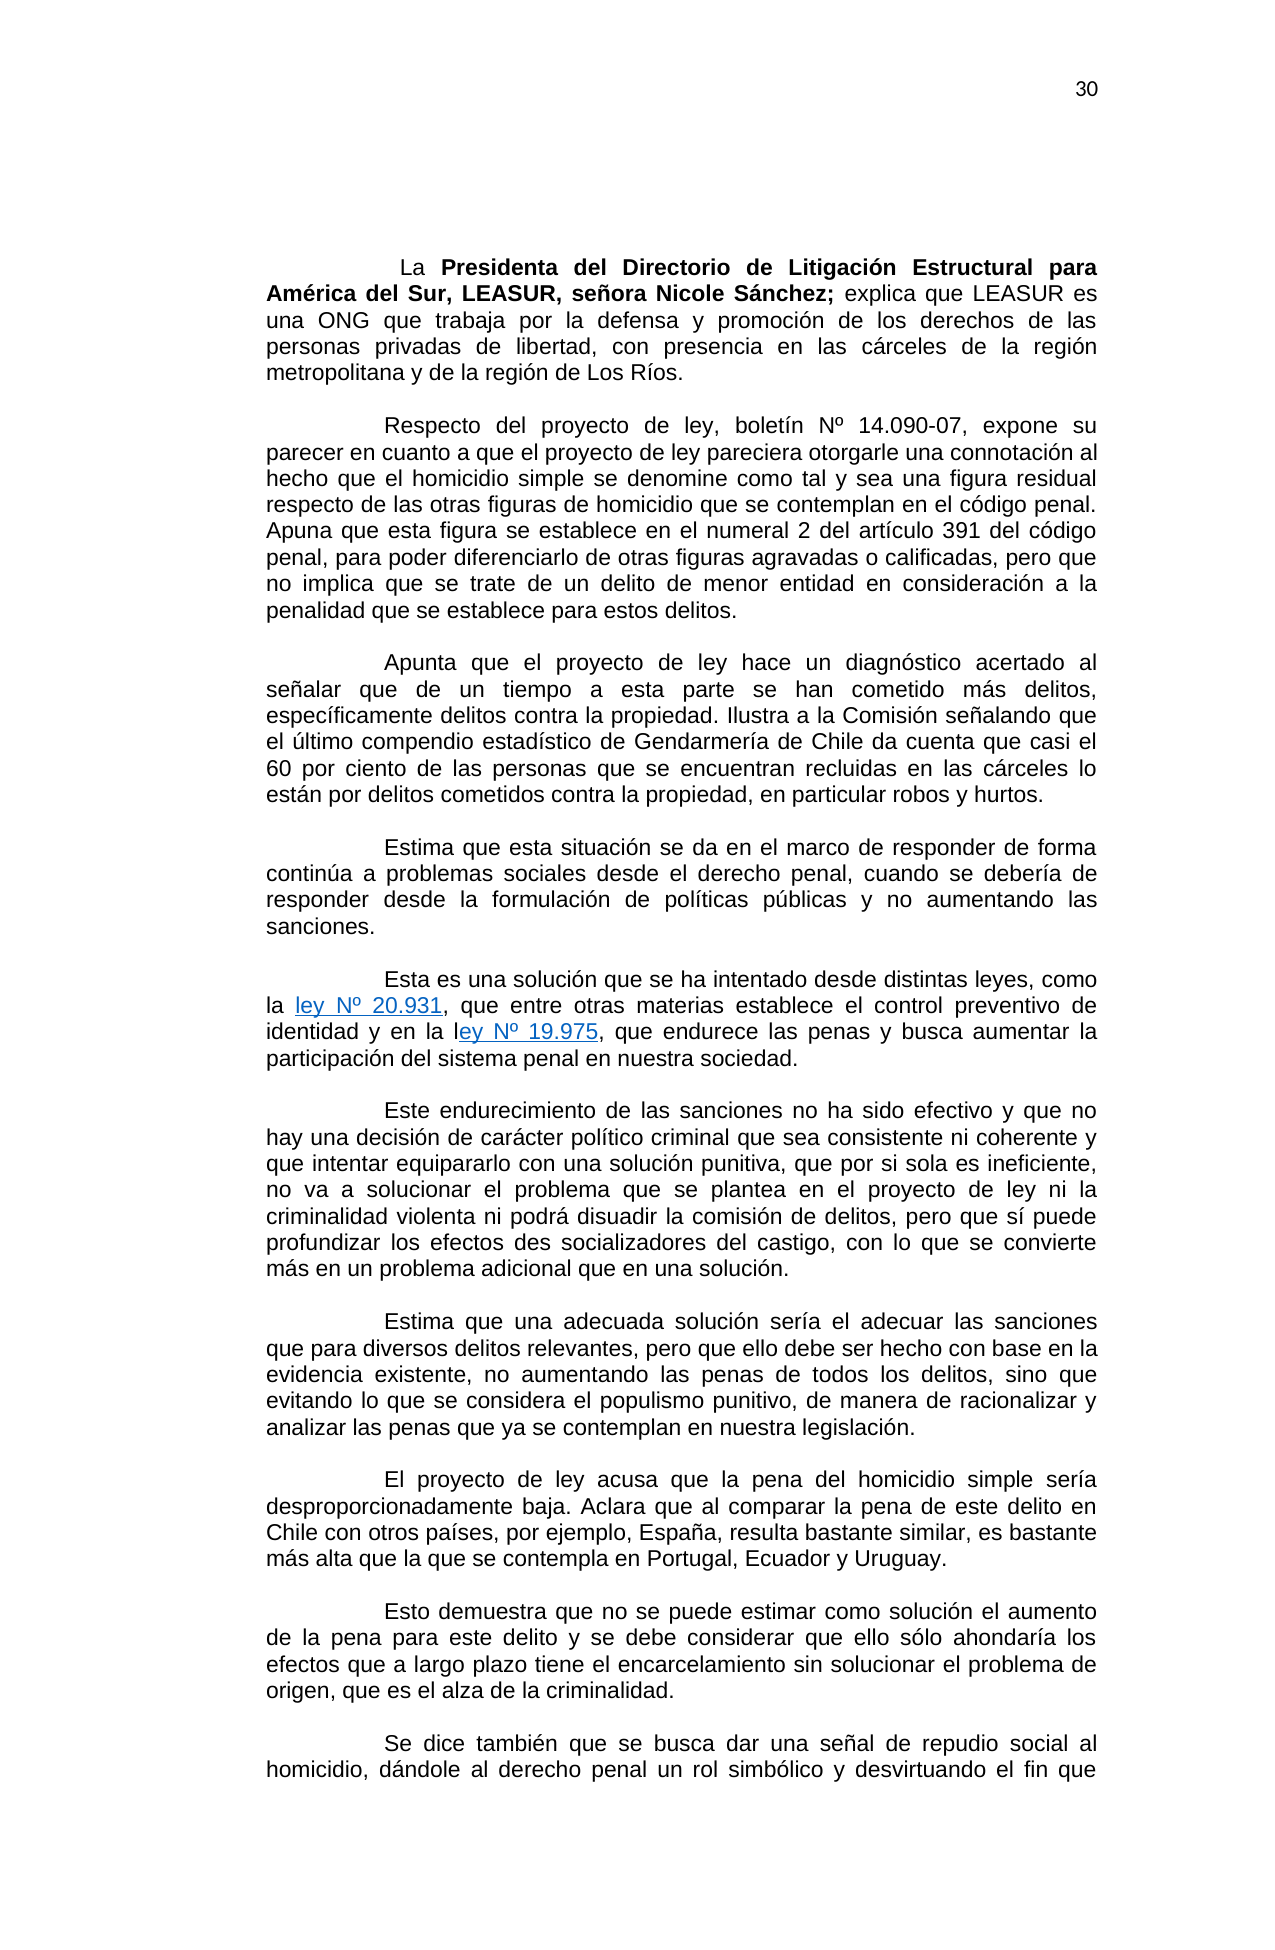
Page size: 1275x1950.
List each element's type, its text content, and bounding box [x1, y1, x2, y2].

text Respecto del proyecto de ley, boletín Nº 14.090-07, expone su parecer en cuanto a que el proyecto de ley pareciera otorgarle una connotación al hecho que el homicidio simple se denomine como tal y sea una figura residual respecto de las otras figuras de homicidio que se contemplan en el código penal. Apuna que esta figura se establece en el numeral 2 del artículo 391 del código penal, para poder diferenciarlo de otras figuras agravadas o calificadas, pero que no implica que se trate de un delito de menor entidad en consideración a la penalidad que se establece para estos delitos. [266, 412, 1098, 623]
text El proyecto de ley acusa que la pena del homicidio simple sería desproporcionadamente baja. Aclara que al comparar la pena de este delito en Chile con otros países, por ejemplo, España, resulta bastante similar, es bastante más alta que la que se contempla en Portugal, Ecuador y Uruguay. [266, 1466, 1098, 1572]
text Esto demuestra que no se puede estimar como solución el aumento de la pena para este delito y se debe considerar que ello sólo ahondaría los efectos que a largo plazo tiene el encarcelamiento sin solucionar el problema de origen, que es el alza de la criminalidad. [266, 1598, 1098, 1703]
text La Presidenta del Directorio de Litigación Estructural para América del Sur, LEASUR, señora Nicole Sánchez; explica que LEASUR es una ONG que trabaja por la defensa y promoción de los derechos de las personas privadas de libertad, con presencia en las cárceles de la región metropolitana y de la región de Los Ríos. [266, 254, 1098, 386]
text Estima que una adecuada solución sería el adecuar las sanciones que para diversos delitos relevantes, pero que ello debe ser hecho con base en la evidencia existente, no aumentando las penas de todos los delitos, sino que evitando lo que se considera el populismo punitivo, de manera de racionalizar y analizar las penas que ya se contemplan en nuestra legislación. [266, 1308, 1098, 1440]
text Este endurecimiento de las sanciones no ha sido efectivo y que no hay una decisión de carácter político criminal que sea consistente ni coherente y que intentar equipararlo con una solución punitiva, que por si sola es ineficiente, no va a solucionar el problema que se plantea en el proyecto de ley ni la criminalidad violenta ni podrá disuadir la comisión de delitos, pero que sí puede profundizar los efectos des socializadores del castigo, con lo que se convierte más en un problema adicional que en una solución. [266, 1097, 1098, 1282]
text Esta es una solución que se ha intentado desde distintas leyes, como la ley Nº 20.931, que entre otras materias establece el control preventivo de identidad y en la ley Nº 19.975, que endurece las penas y busca aumentar la participación del sistema penal en nuestra sociedad. [266, 966, 1098, 1071]
text Estima que esta situación se da en el marco de responder de forma continúa a problemas sociales desde el derecho penal, cuando se debería de responder desde la formulación de políticas públicas y no aumentando las sanciones. [266, 834, 1098, 939]
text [266, 1730, 1098, 1782]
text Apunta que el proyecto de ley hace un diagnóstico acertado al señalar que de un tiempo a esta parte se han cometido más delitos, específicamente delitos contra la propiedad. Ilustra a la Comisión señalando que el último compendio estadístico de Gendarmería de Chile da cuenta que casi el 60 por ciento de las personas que se encuentran recluidas en las cárceles lo están por delitos cometidos contra la propiedad, en particular robos y hurtos. [266, 649, 1098, 807]
